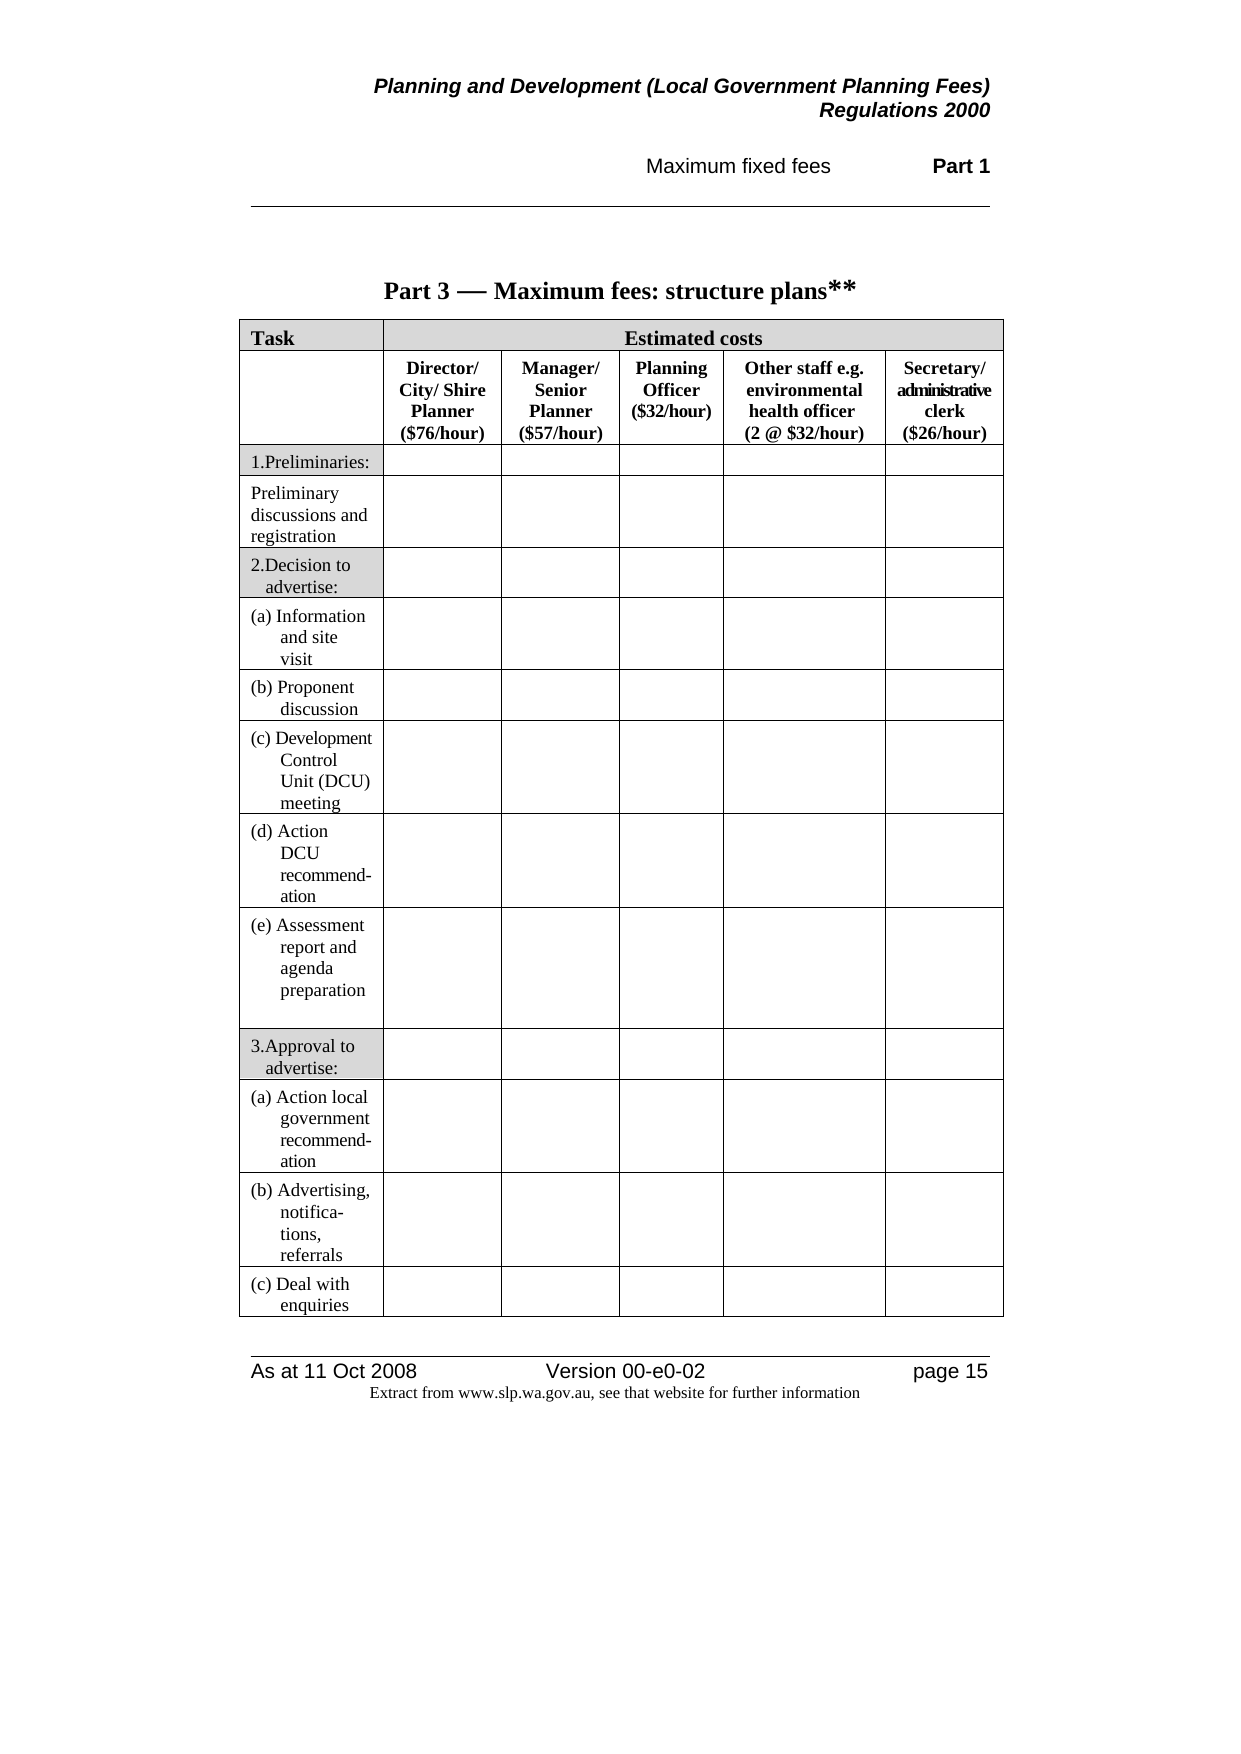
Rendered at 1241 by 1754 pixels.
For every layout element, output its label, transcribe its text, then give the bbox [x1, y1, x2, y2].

table_cell [620, 1267, 723, 1316]
table_cell (a) Action local government recommend- ation [240, 1080, 383, 1172]
table_cell Director/ City/ Shire Planner ($76/hour) [384, 351, 501, 443]
table_cell [886, 670, 1003, 719]
table_cell (d) Action DCU recommend- ation [240, 814, 383, 907]
table_cell [384, 908, 501, 1028]
table_cell [384, 1267, 501, 1316]
table_header Task [240, 320, 383, 350]
table_cell [724, 908, 885, 1028]
table_cell [502, 476, 619, 547]
table_cell Secretary/ administrative clerk ($26/hour) [886, 351, 1003, 443]
table_cell [620, 721, 723, 813]
table_cell [384, 1173, 501, 1266]
table_cell [620, 598, 723, 669]
table_cell [384, 814, 501, 907]
table_cell [724, 721, 885, 813]
table_cell [886, 814, 1003, 907]
table_cell (a) Information and site visit [240, 598, 383, 669]
table_cell [620, 445, 723, 475]
table_cell [724, 1080, 885, 1172]
table_cell [502, 598, 619, 669]
table_cell [240, 351, 383, 443]
table_cell [620, 908, 723, 1028]
table_cell [886, 1080, 1003, 1172]
table_cell [886, 548, 1003, 597]
table_cell [724, 445, 885, 475]
table_cell [724, 598, 885, 669]
table_cell [620, 476, 723, 547]
table_cell [620, 1173, 723, 1266]
table_cell [724, 548, 885, 597]
table_cell [620, 548, 723, 597]
table_cell Preliminary discussions and registration [240, 476, 383, 547]
table_cell [886, 1029, 1003, 1078]
table_header Estimated costs [384, 320, 1003, 350]
table_cell [502, 814, 619, 907]
table_cell (c) Development Control Unit (DCU) meeting [240, 721, 383, 813]
table_cell [502, 445, 619, 475]
table_cell [886, 598, 1003, 669]
table_cell [384, 548, 501, 597]
table_cell [724, 814, 885, 907]
table_cell [886, 445, 1003, 475]
table_cell [384, 445, 501, 475]
table_cell 1.Preliminaries: [240, 445, 383, 475]
table_cell [384, 1029, 501, 1078]
table_cell [724, 1029, 885, 1078]
table_cell [384, 598, 501, 669]
table_cell [502, 1080, 619, 1172]
table_cell (c) Deal with enquiries [240, 1267, 383, 1316]
table_cell [384, 476, 501, 547]
table_cell [620, 670, 723, 719]
table_cell (b) Advertising, notifica- tions, referrals [240, 1173, 383, 1266]
table_cell Manager/ Senior Planner ($57/hour) [502, 351, 619, 443]
table_cell 3.Approval to advertise: [240, 1029, 383, 1078]
table_cell [384, 721, 501, 813]
table_cell Other staff e.g. environmental health officer (2 @ $32/hour) [724, 351, 885, 443]
table_cell [502, 908, 619, 1028]
table_cell Planning Officer ($32/hour) [620, 351, 723, 443]
table_cell [886, 908, 1003, 1028]
table_cell [384, 1080, 501, 1172]
table_cell [620, 1029, 723, 1078]
table_cell [886, 1267, 1003, 1316]
table_cell [886, 721, 1003, 813]
table_cell [620, 1080, 723, 1172]
table_cell [724, 476, 885, 547]
table_cell (e) Assessment report and agenda preparation [240, 908, 383, 1028]
table_cell [502, 548, 619, 597]
table_cell [502, 1029, 619, 1078]
table_cell [724, 1173, 885, 1266]
table_cell (b) Proponent discussion [240, 670, 383, 719]
subtitle Part 3 — Maximum fees: structure plans** [251, 272, 990, 306]
table_cell [620, 814, 723, 907]
table_cell 2.Decision to advertise: [240, 548, 383, 597]
table_cell [502, 1267, 619, 1316]
table_cell [502, 670, 619, 719]
table_cell [724, 1267, 885, 1316]
table_cell [724, 670, 885, 719]
table_cell [502, 1173, 619, 1266]
table_cell [886, 476, 1003, 547]
table_cell [502, 721, 619, 813]
table_cell [886, 1173, 1003, 1266]
table_cell [384, 670, 501, 719]
